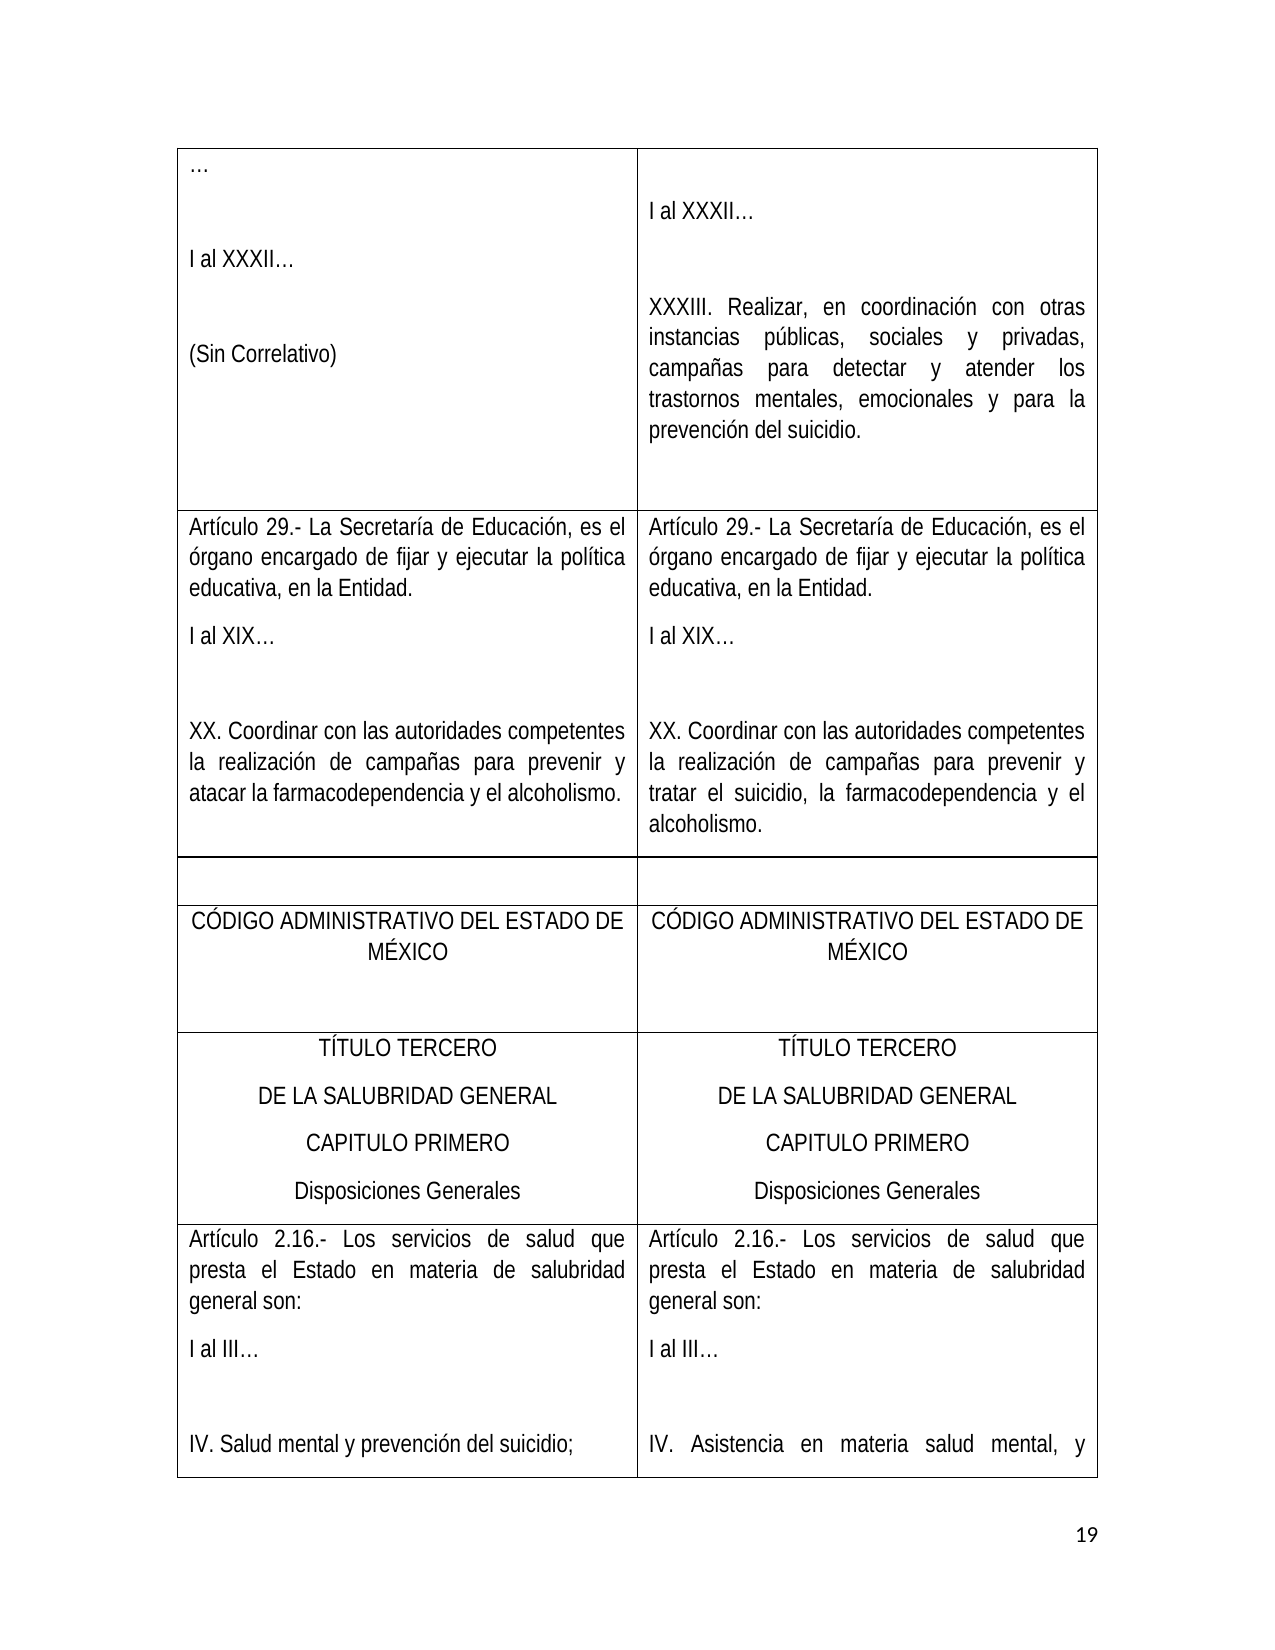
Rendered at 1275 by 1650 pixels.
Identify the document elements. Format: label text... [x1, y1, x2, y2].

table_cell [638, 1225, 1097, 1477]
table_cell Artículo 29.- La Secretaría de Educación, es el órgano encargado de fijar y ejecutar la política educativa, en la Entidad. I al XIX… XX. Coordinar con las autoridades competentes la realización de campañas para prevenir y atacar la farmacodependencia y el alcoholismo. [178, 511, 637, 856]
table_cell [638, 149, 1097, 510]
table_cell TÍTULO TERCERO DE LA SALUBRIDAD GENERAL CAPITULO PRIMERO Disposiciones Generales [178, 1033, 637, 1223]
table_cell CÓDIGO ADMINISTRATIVO DEL ESTADO DE MÉXICO [638, 906, 1097, 1032]
table_cell [178, 858, 637, 905]
table_cell CÓDIGO ADMINISTRATIVO DEL ESTADO DE MÉXICO [178, 906, 637, 1032]
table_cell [178, 1225, 637, 1477]
table_cell [638, 858, 1097, 905]
table_cell TÍTULO TERCERO DE LA SALUBRIDAD GENERAL CAPITULO PRIMERO Disposiciones Generales [638, 1033, 1097, 1223]
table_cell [178, 149, 637, 510]
table_cell Artículo 29.- La Secretaría de Educación, es el órgano encargado de fijar y ejecutar la política educativa, en la Entidad. I al XIX… XX. Coordinar con las autoridades competentes la realización de campañas para prevenir y tratar el suicidio, la farmacodependencia y el alcoholismo. [638, 511, 1097, 856]
